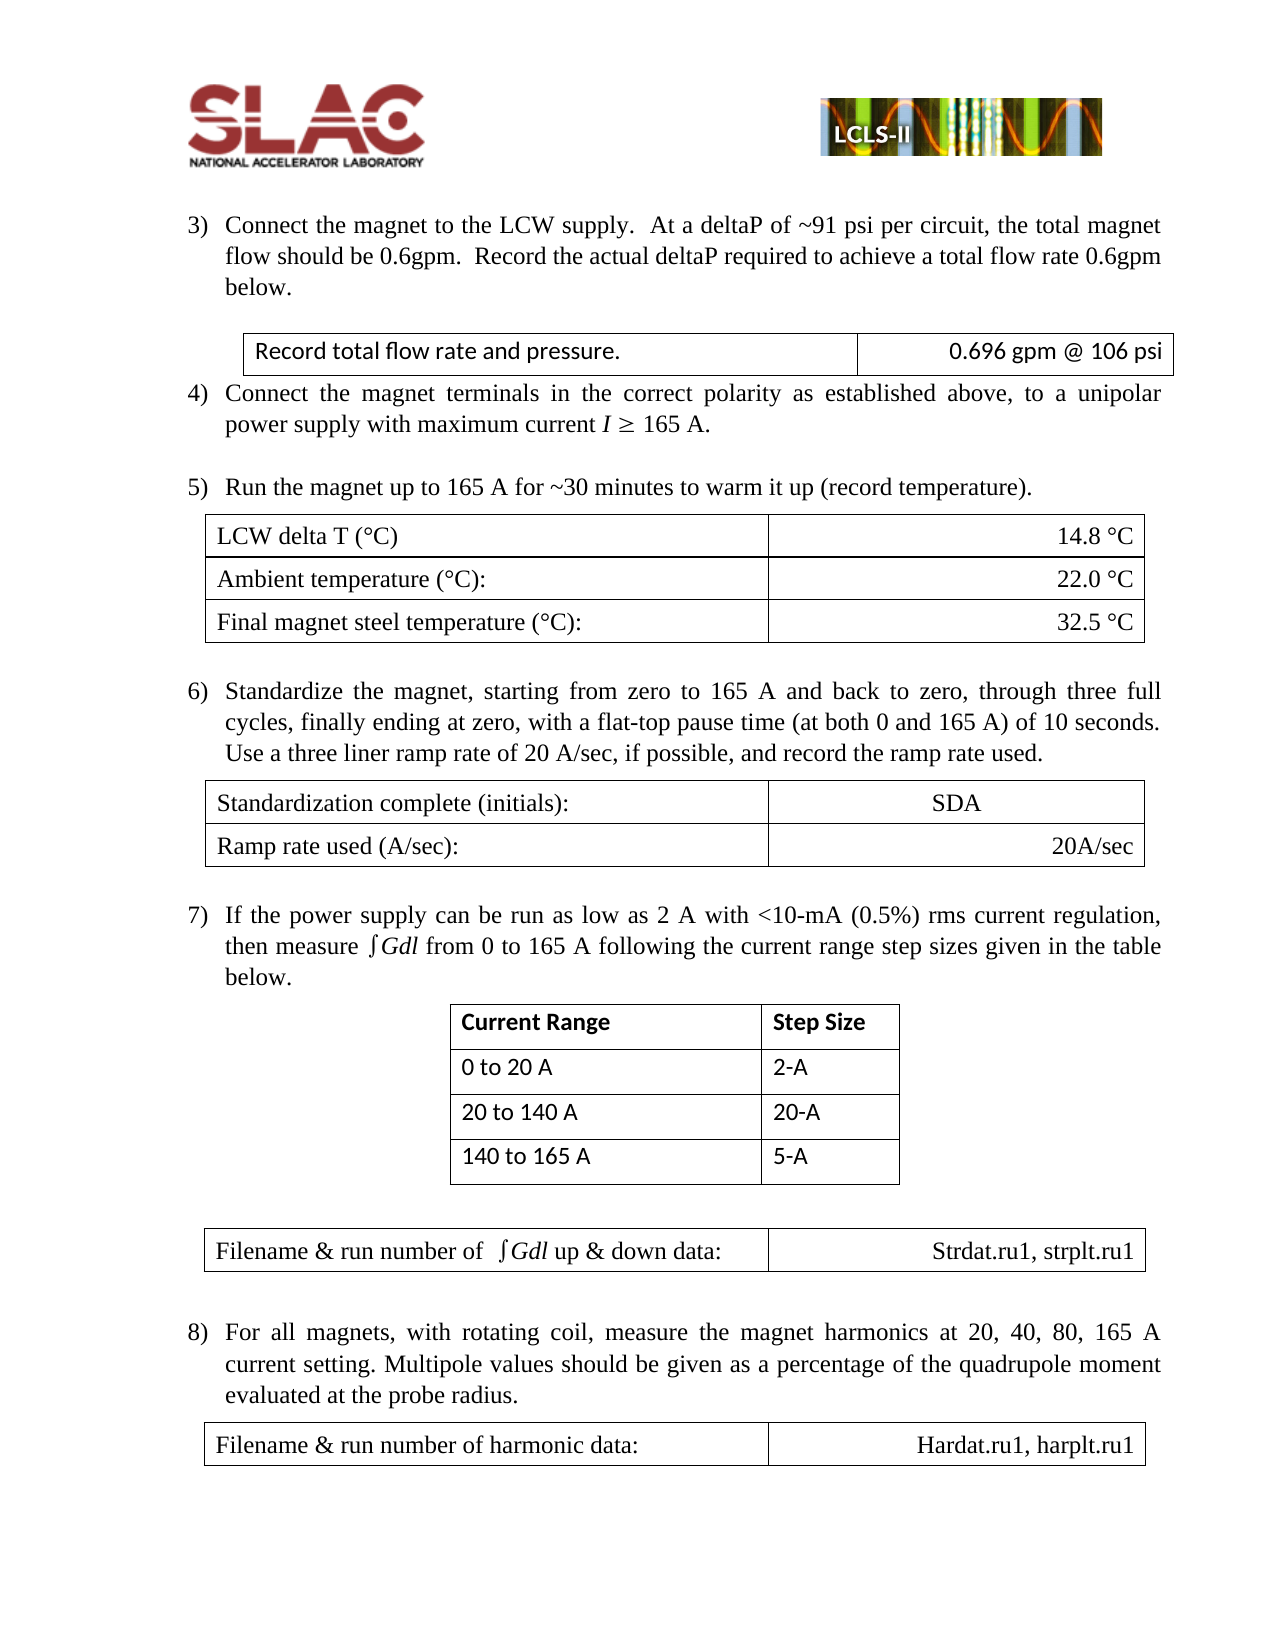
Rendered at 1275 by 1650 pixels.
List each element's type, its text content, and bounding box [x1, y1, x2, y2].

table_header Standardization complete (initials): [206, 781, 768, 823]
table_cell 20-A [762, 1095, 899, 1139]
table_cell Ambient temperature (°C): [206, 558, 768, 599]
table_header SDA [769, 781, 1144, 823]
table_header Step Size [762, 1005, 899, 1049]
list Standardize the magnet, starting from zero to 165 A and back to zero, through three full cycles, finally ending at zero, with a flat-top pause time (at both 0 and 165 A) of 10 seconds. Use a three liner ramp rate of 20 A/sec, if possible, and record the ramp rate used. [187, 674, 1162, 768]
table_header Hardat.ru1, harplt.ru1 [769, 1423, 1145, 1465]
table_cell 20A/sec [769, 824, 1144, 866]
table_cell Final magnet steel temperature (°C): [206, 600, 768, 642]
table_header Filename & run number of harmonic data: [205, 1423, 768, 1465]
table_cell Ramp rate used (A/sec): [206, 824, 768, 866]
table_cell 32.5 °C [769, 600, 1144, 642]
table_cell 2-A [762, 1050, 899, 1094]
picture [820, 98, 1103, 156]
list If the power supply can be run as low as 2 A with <10-mA (0.5%) rms current regulation, then measure Gdl from 0 to 165 A following the current range step sizes given in the table below. [187, 898, 1162, 992]
table_cell 20 to 140 A [451, 1095, 761, 1139]
picture [180, 80, 435, 174]
list Connect the magnet terminals in the correct polarity as established above, to a unipolar power supply with maximum current I 165 A. [187, 376, 1162, 439]
table_header LCW delta T (°C) [206, 515, 768, 556]
table_cell 5-A [762, 1140, 899, 1183]
table_header Record total flow rate and pressure. [244, 334, 857, 375]
list Run the magnet up to 165 A for ~30 minutes to warm it up (record temperature). [187, 470, 1162, 501]
table_cell 0 to 20 A [451, 1050, 761, 1094]
table_cell 140 to 165 A [451, 1140, 761, 1183]
table_header Filename & run number of Gdl up & down data: [205, 1229, 768, 1271]
table_header 0.696 gpm @ 106 psi [858, 334, 1173, 375]
list For all magnets, with rotating coil, measure the magnet harmonics at 20, 40, 80, 165 A current setting. Multipole values should be given as a percentage of the quadrupole moment evaluated at the probe radius. [187, 1316, 1162, 1409]
table_header 14.8 °C [769, 515, 1144, 556]
table_header Current Range [451, 1005, 761, 1049]
table_header Strdat.ru1, strplt.ru1 [769, 1229, 1145, 1271]
list Connect the magnet to the LCW supply. At a deltaP of ~91 psi per circuit, the total magnet flow should be 0.6gpm. Record the actual deltaP required to achieve a total flow rate 0.6gpm below. [187, 208, 1162, 302]
table_cell 22.0 °C [769, 558, 1144, 599]
